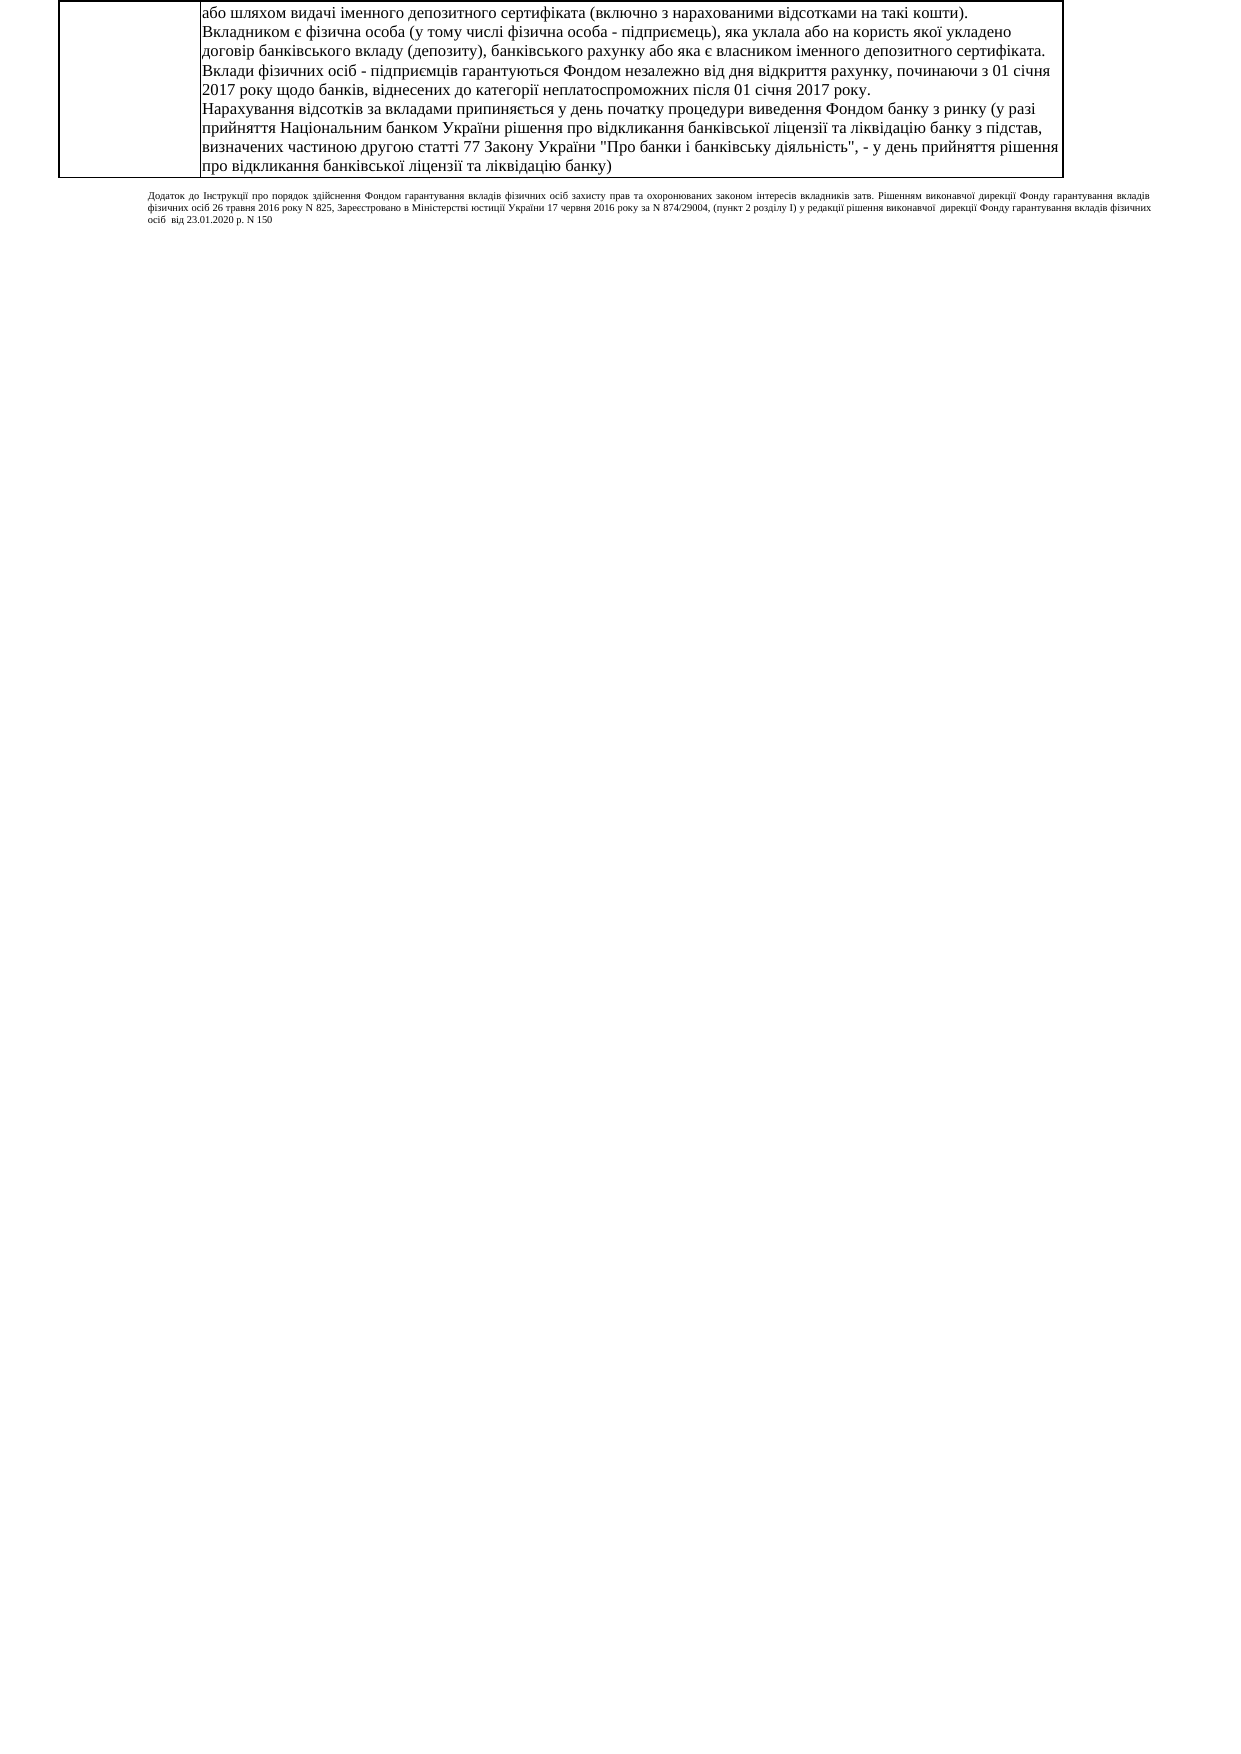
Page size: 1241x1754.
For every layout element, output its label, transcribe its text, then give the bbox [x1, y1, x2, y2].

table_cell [201, 2, 1062, 177]
text Додаток до Інструкції про порядок здійснення Фондом гарантування вкладів фізичних осіб захисту прав та охоронюваних законом інтересів вкладників затв. Рішенням виконавчої дирекції Фонду гарантування вкладів фізичних осіб 26 травня 2016 року N 825, Зареєстровано в Міністерстві юстиції України 17 червня 2016 року за N 874/29004, (пункт 2 розділу I) у редакції рішення виконавчої дирекції Фонду гарантування вкладів фізичних осіб від 23.01.2020 р. N 150 [148, 190, 1152, 226]
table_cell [60, 2, 200, 177]
